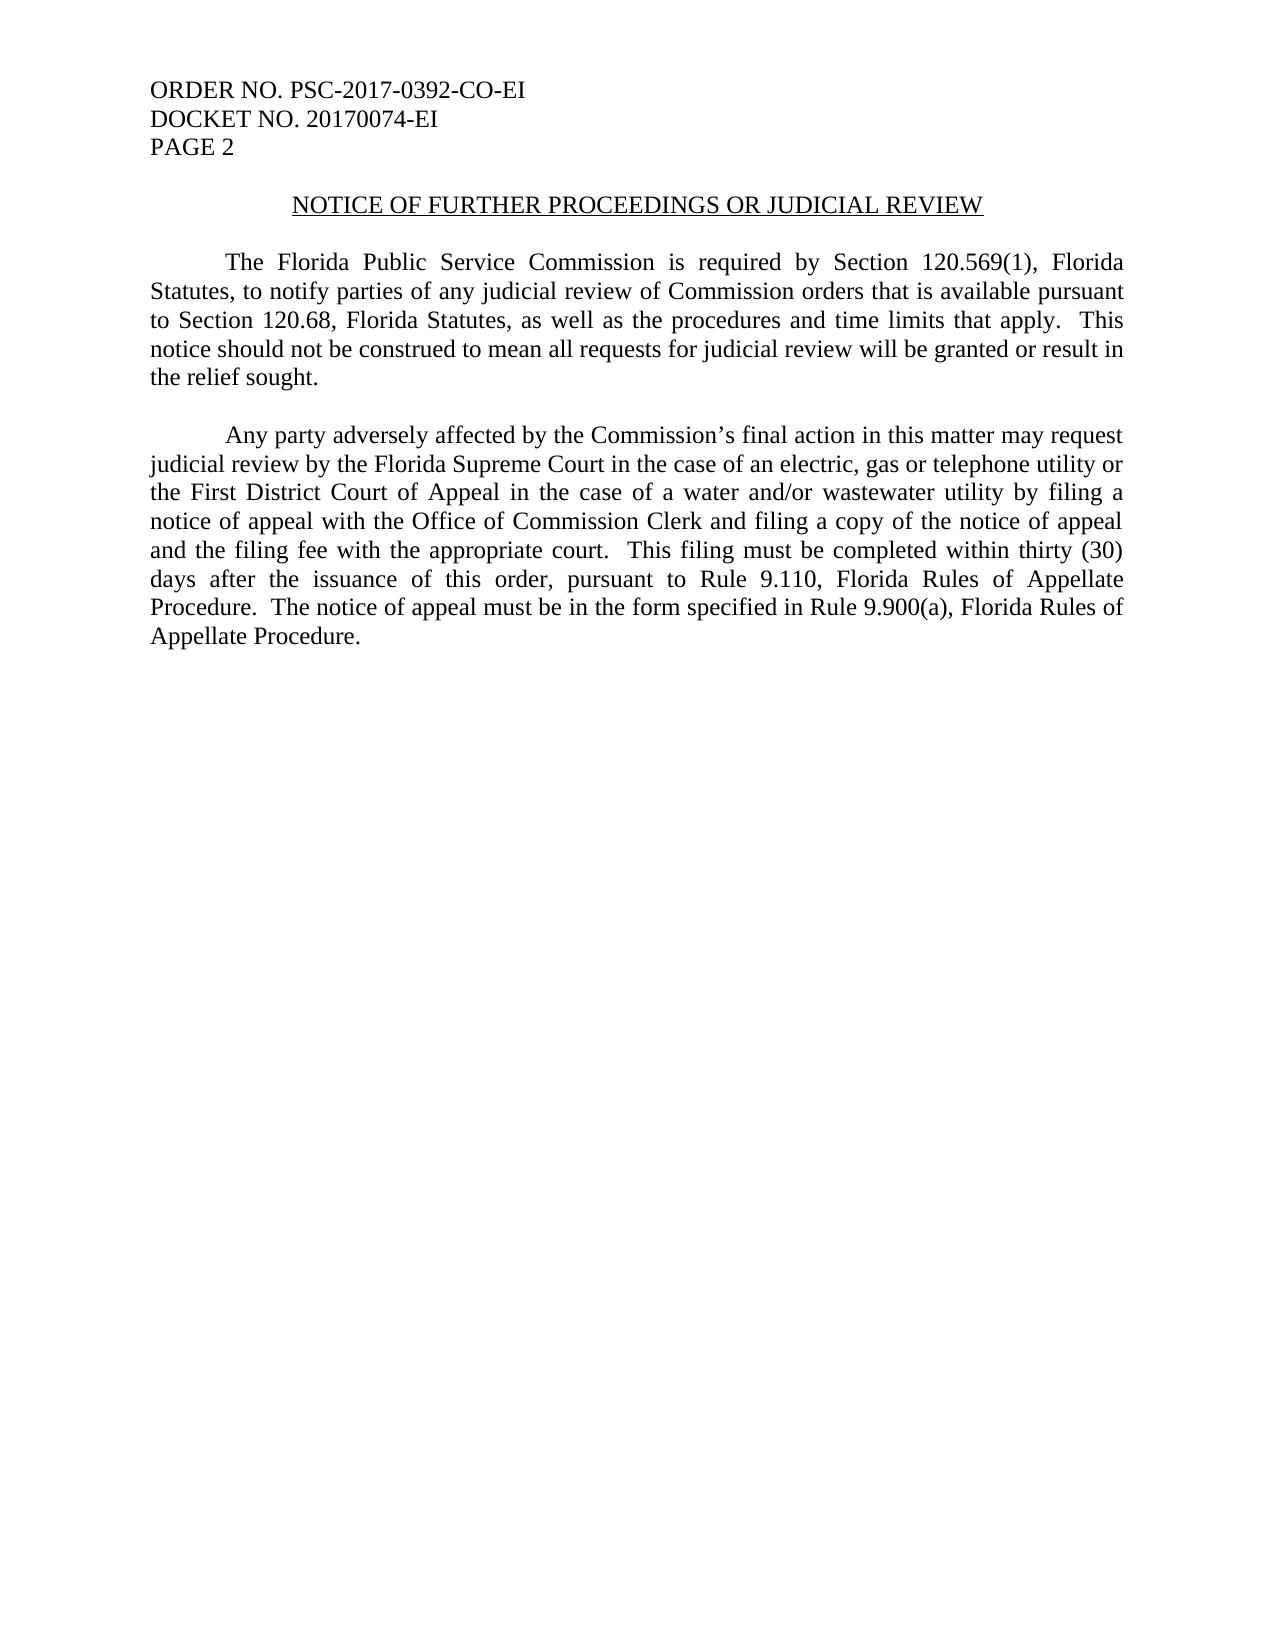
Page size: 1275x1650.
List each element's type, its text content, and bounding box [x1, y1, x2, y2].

text Any party adversely affected by the Commission’s final action in this matter may request judicial review by the Florida Supreme Court in the case of an electric, gas or telephone utility or the First District Court of Appeal in the case of a water and/or wastewater utility by filing a notice of appeal with the Office of Commission Clerk and filing a copy of the notice of appeal and the filing fee with the appropriate court. This filing must be completed within thirty (30) days after the issuance of this order, pursuant to Rule 9.110, Florida Rules of Appellate Procedure. The notice of appeal must be in the form specified in Rule 9.900(a), Florida Rules of Appellate Procedure. [150, 420, 1125, 650]
text NOTICE OF FURTHER PROCEEDINGS OR JUDICIAL REVIEW [150, 190, 1125, 219]
text The Florida Public Service Commission is required by Section 120.569(1), Florida Statutes, to notify parties of any judicial review of Commission orders that is available pursuant to Section 120.68, Florida Statutes, as well as the procedures and time limits that apply. This notice should not be construed to mean all requests for judicial review will be granted or result in the relief sought. [150, 247, 1125, 391]
